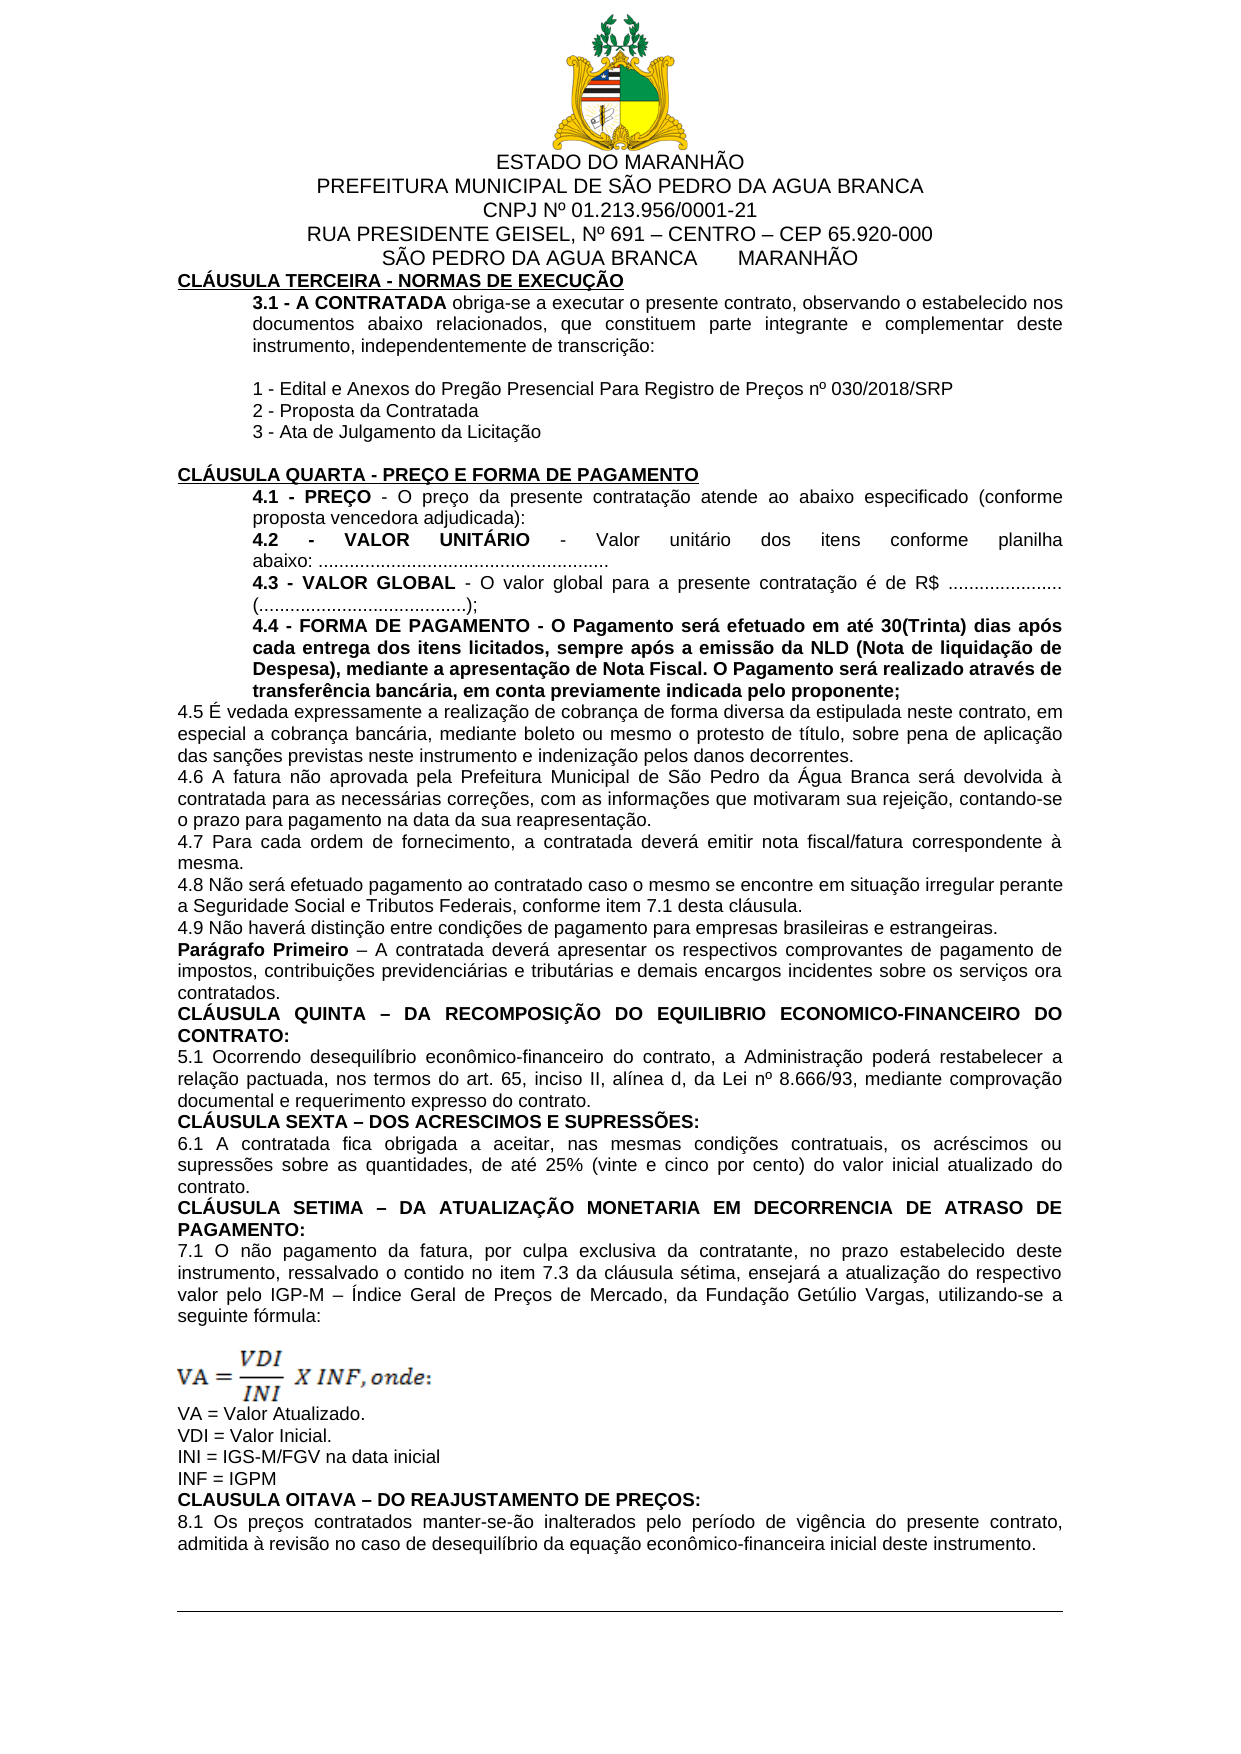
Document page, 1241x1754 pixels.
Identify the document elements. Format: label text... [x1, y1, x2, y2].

text VDI = Valor Inicial. [177, 1424, 1063, 1446]
text 6.1 A contratada fica obrigada a aceitar, nas mesmas condições contratuais, os acréscimos ou supressões sobre as quantidades, de até 25% (vinte e cinco por cento) do valor inicial atualizado do contrato. [177, 1132, 1063, 1197]
text 4.6 A fatura não aprovada pela Prefeitura Municipal de São Pedro da Água Branca será devolvida à contratada para as necessárias correções, com as informações que motivaram sua rejeição, contando-se o prazo para pagamento na data da sua reapresentação. [177, 766, 1063, 831]
text Parágrafo Primeiro – A contratada deverá apresentar os respectivos comprovantes de pagamento de impostos, contribuições previdenciárias e tributárias e demais encargos incidentes sobre os serviços ora contratados. [177, 938, 1063, 1003]
text 7.1 O não pagamento da fatura, por culpa exclusiva da contratante, no prazo estabelecido deste instrumento, ressalvado o contido no item 7.3 da cláusula sétima, ensejará a atualização do respectivo valor pelo IGP-M – Índice Geral de Preços de Mercado, da Fundação Getúlio Vargas, utilizando-se a seguinte fórmula: [177, 1240, 1063, 1327]
text 4.8 Não será efetuado pagamento ao contratado caso o mesmo se encontre em situação irregular perante a Seguridade Social e Tributos Federais, conforme item 7.1 desta cláusula. [177, 874, 1063, 917]
text 8.1 Os preços contratados manter-se-ão inalterados pelo período de vigência do presente contrato, admitida à revisão no caso de desequilíbrio da equação econômico-financeira inicial deste instrumento. [177, 1511, 1063, 1554]
text CLÁUSULA SEXTA – DOS ACRESCIMOS E SUPRESSÕES: [177, 1111, 1063, 1132]
list 3 - Ata de Julgamento da Licitação [252, 421, 1063, 442]
list 4.4 - FORMA DE PAGAMENTO - O Pagamento será efetuado em até 30(Trinta) dias após cada entrega dos itens licitados, sempre após a emissão da NLD (Nota de liquidação de Despesa), mediante a apresentação de Nota Fiscal. O Pagamento será realizado através de transferência bancária, em conta previamente indicada pelo proponente; [252, 615, 1063, 701]
text 4.7 Para cada ordem de fornecimento, a contratada deverá emitir nota fiscal/fatura correspondente à mesma. [177, 831, 1063, 874]
list 1 - Edital e Anexos do Pregão Presencial Para Registro de Preços nº 030/2018/SRP [252, 378, 1063, 399]
text CLAUSULA OITAVA – DO REAJUSTAMENTO DE PREÇOS: [177, 1489, 1063, 1511]
text 5.1 Ocorrendo desequilíbrio econômico-financeiro do contrato, a Administração poderá restabelecer a relação pactuada, nos termos do art. 65, inciso II, alínea d, da Lei nº 8.666/93, mediante comprovação documental e requerimento expresso do contrato. [177, 1046, 1063, 1111]
list 3.1 - A CONTRATADA obriga-se a executar o presente contrato, observando o estabelecido nos documentos abaixo relacionados, que constituem parte integrante e complementar deste instrumento, independentemente de transcrição: [252, 292, 1063, 356]
text CLÁUSULA SETIMA – DA ATUALIZAÇÃO MONETARIA EM DECORRENCIA DE ATRASO DE PAGAMENTO: [177, 1197, 1063, 1240]
list 4.1 - PREÇO - O preço da presente contratação atende ao abaixo especificado (conforme proposta vencedora adjudicada): [252, 486, 1063, 529]
text INF = IGPM [177, 1468, 1063, 1489]
text CLÁUSULA QUINTA – DA RECOMPOSIÇÃO DO EQUILIBRIO ECONOMICO-FINANCEIRO DO CONTRATO: [177, 1003, 1063, 1046]
list 4.2 - VALOR UNITÁRIO - Valor unitário dos itens conforme planilha abaixo: ........................................................ [252, 529, 1063, 572]
picture [177, 1348, 432, 1403]
text CLÁUSULA QUARTA - PREÇO E FORMA DE PAGAMENTO [177, 464, 1063, 486]
text INI = IGS-M/FGV na data inicial [177, 1446, 1063, 1468]
text VA = Valor Atualizado. [177, 1403, 1063, 1424]
text CLÁUSULA TERCEIRA - NORMAS DE EXECUÇÃO [177, 270, 1063, 292]
picture [552, 14, 688, 151]
list 4.3 - VALOR GLOBAL - O valor global para a presente contratação é de R$ ...................... (........................................); [252, 572, 1063, 615]
text 4.5 É vedada expressamente a realização de cobrança de forma diversa da estipulada neste contrato, em especial a cobrança bancária, mediante boleto ou mesmo o protesto de título, sobre pena de aplicação das sanções previstas neste instrumento e indenização pelos danos decorrentes. [177, 701, 1063, 766]
text 4.9 Não haverá distinção entre condições de pagamento para empresas brasileiras e estrangeiras. [177, 917, 1063, 938]
list 2 - Proposta da Contratada [252, 399, 1063, 421]
